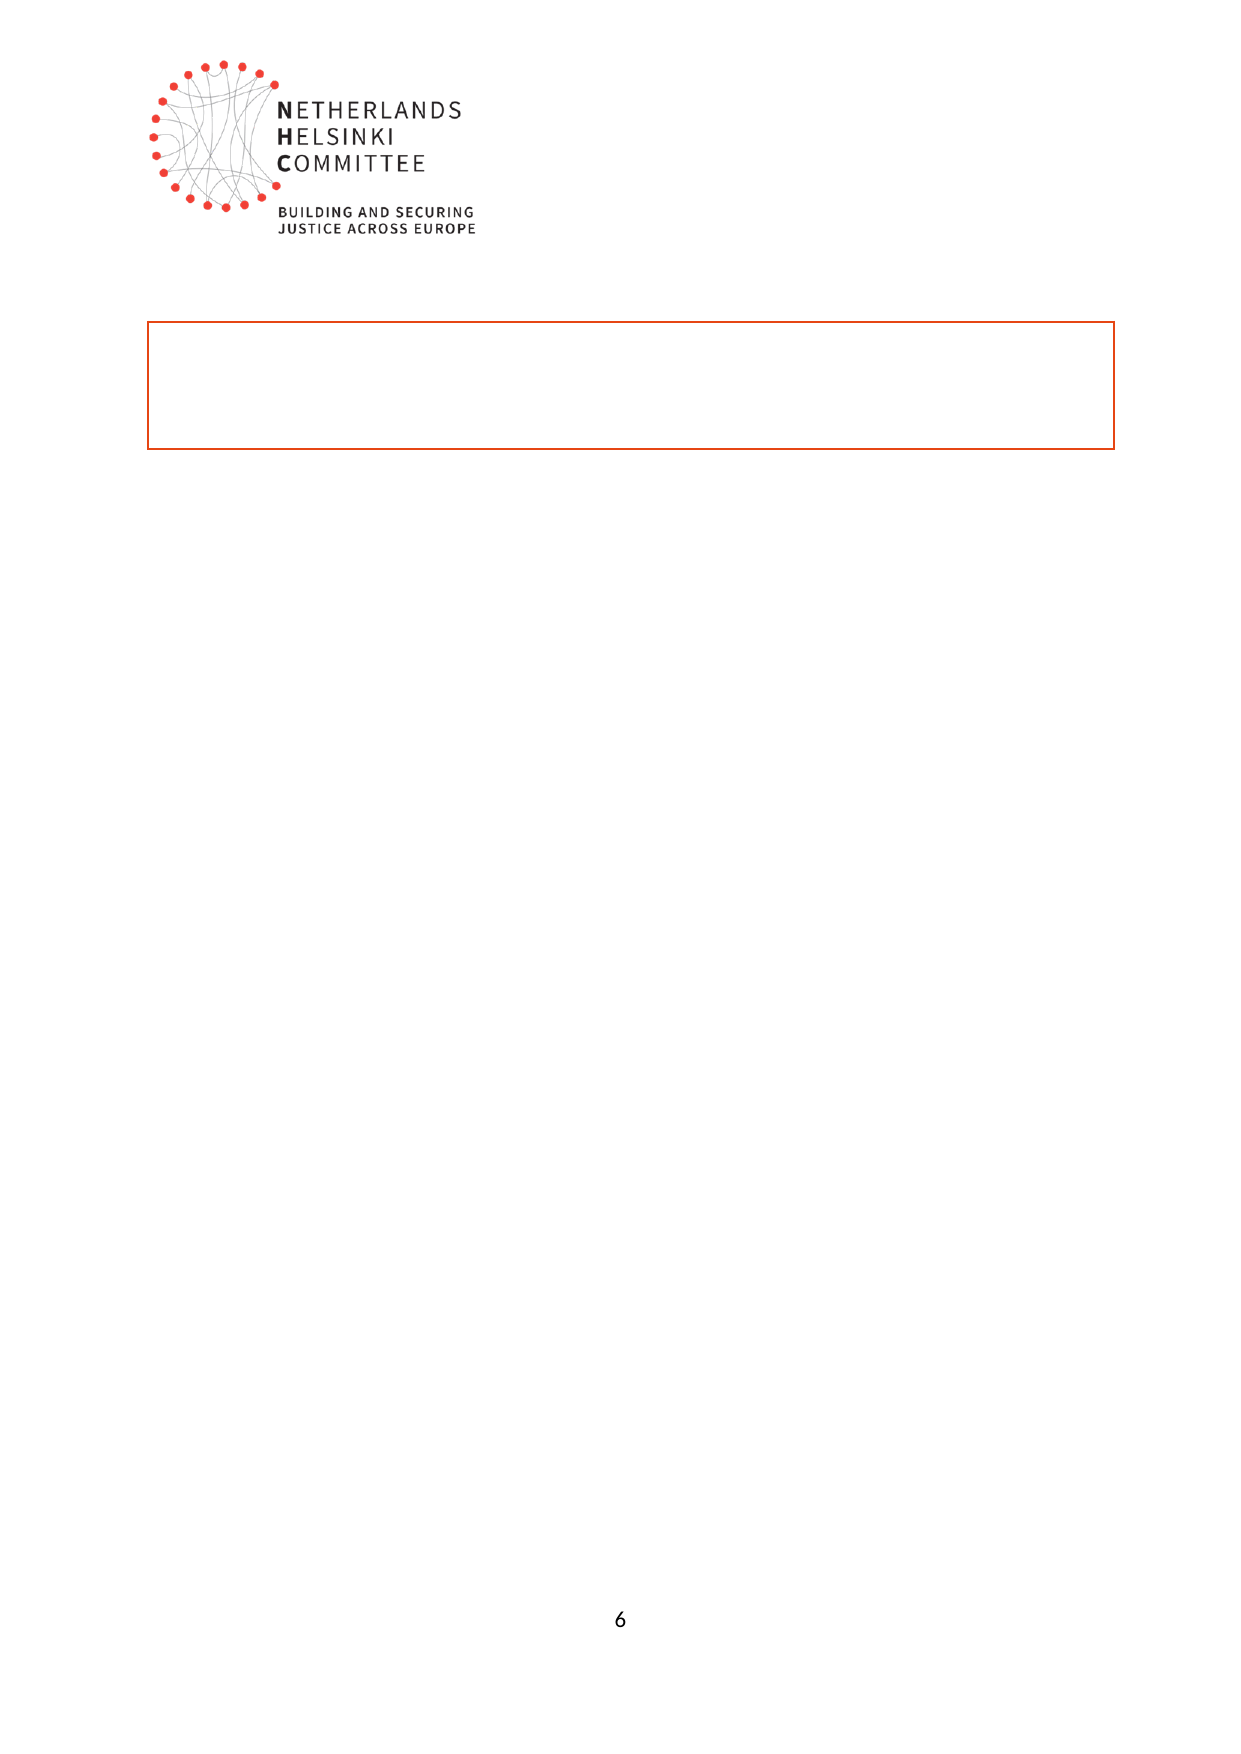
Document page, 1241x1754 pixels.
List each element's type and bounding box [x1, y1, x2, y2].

table_header [149, 323, 1113, 448]
picture [147, 59, 479, 237]
